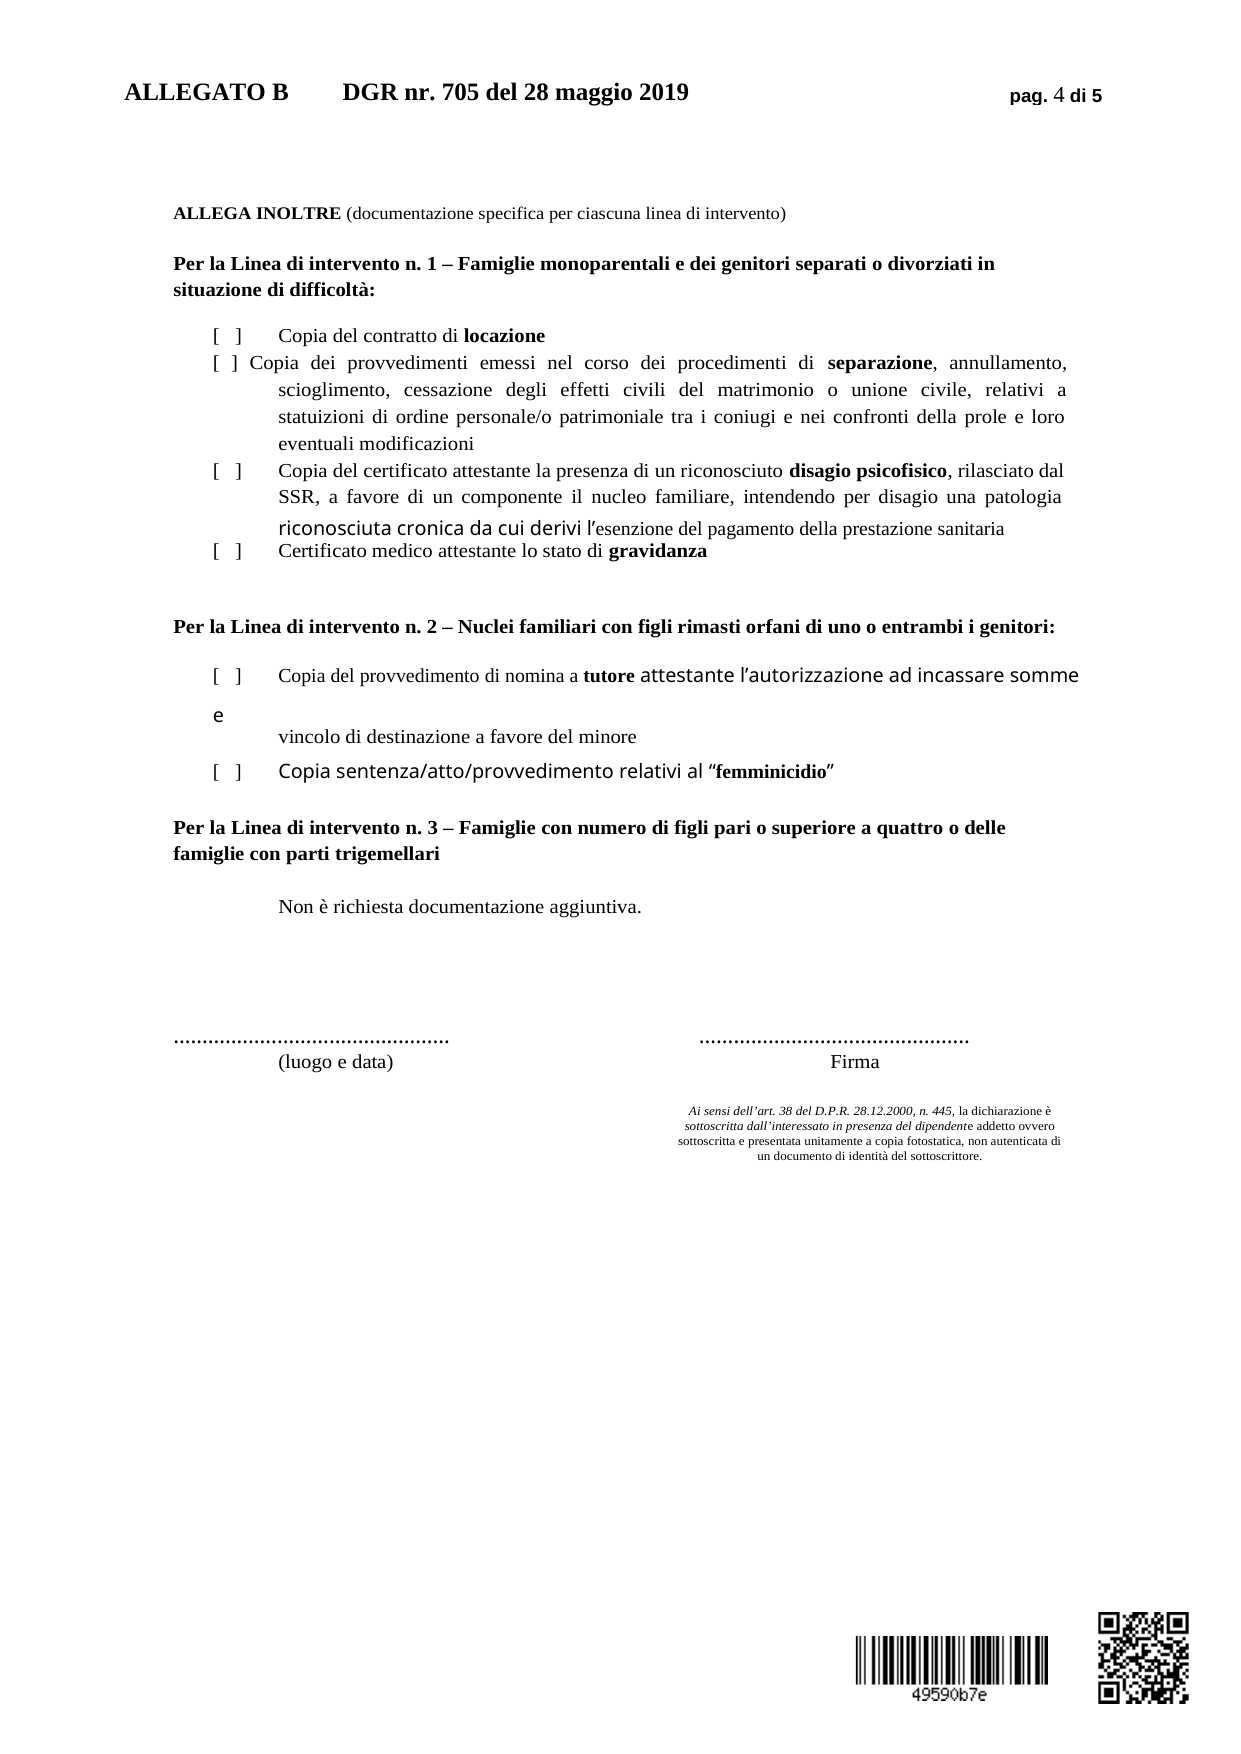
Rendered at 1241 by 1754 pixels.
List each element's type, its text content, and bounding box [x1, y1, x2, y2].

subtitle ………………………………………… ……………………………………….. [173, 1008, 1082, 1052]
text [ ] Copia dei provvedimenti emessi nel corso dei procedimenti di separazione, annullamento, scioglimento, cessazione degli effetti civili del matrimonio o unione civile, relativi a statuizioni di ordine personale/o patrimoniale tra i coniugi e nei confronti della prole e loro eventuali modificazioni [213, 351, 1067, 455]
text [ ] Copia del contratto di locazione [213, 324, 1082, 347]
text ALLEGA INOLTRE (documentazione specifica per ciascuna linea di intervento) [173, 202, 1082, 223]
text [ ] Copia del certificato attestante la presenza di un riconosciuto disagio psicofisico, rilasciato dal SSR, a favore di un componente il nucleo familiare, intendendo per disagio una patologia [213, 459, 1067, 508]
text Non è richiesta documentazione aggiuntiva. [278, 896, 1082, 918]
text Ai sensi dell’art. 38 del D.P.R. 28.12.2000, n. 445, la dichiarazione è sottoscritta dall’interessato in presenza del dipendente addetto ovvero sottoscritta e presentata unitamente a copia fotostatica, non autenticata di un documento di identità del sottoscrittore. [676, 1104, 1063, 1163]
text [ ] Certificato medico attestante lo stato di gravidanza [213, 541, 1082, 562]
text vincolo di destinazione a favore del minore [278, 730, 1082, 747]
text (luogo e data) Firma [278, 1052, 1082, 1073]
text riconosciuta cronica da cui derivi l’esenzione del pagamento della prestazione sanitaria [278, 512, 1082, 541]
picture [855, 1636, 1048, 1701]
text [ ] Copia del provvedimento di nomina a tutore attestante l’autorizzazione ad incassare somme e [213, 651, 1082, 730]
text [ ] Copia sentenza/atto/provvedimento relativi al “femminicidio” [213, 747, 1082, 786]
subtitle Per la Linea di intervento n. 2 – Nuclei familiari con figli rimasti orfani di uno o entrambi i genitori: [173, 615, 1082, 638]
subtitle Per la Linea di intervento n. 3 – Famiglie con numero di figli pari o superiore a quattro o delle famiglie con parti trigemellari [173, 816, 1082, 865]
picture [1098, 1612, 1189, 1704]
subtitle Per la Linea di intervento n. 1 – Famiglie monoparentali e dei genitori separati o divorziati in situazione di difficoltà: [173, 252, 1082, 301]
